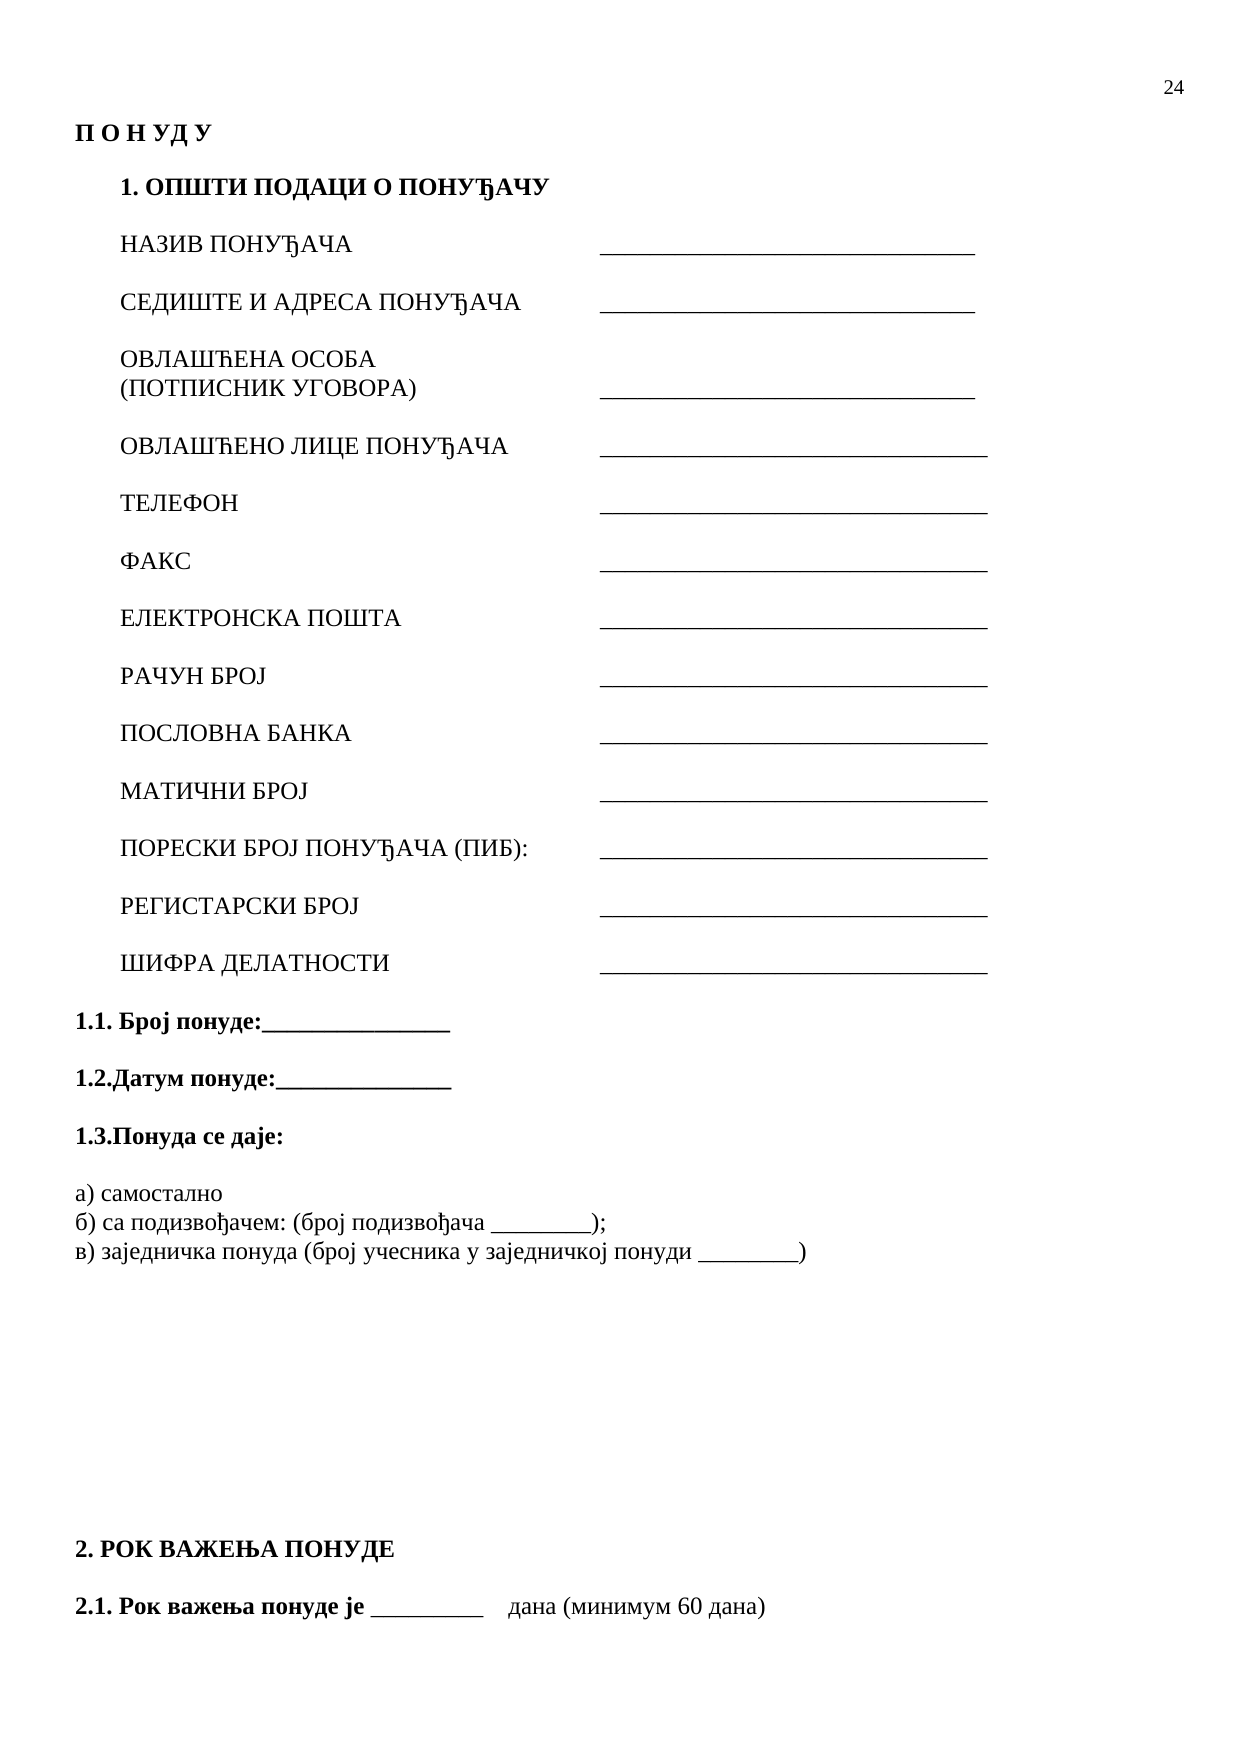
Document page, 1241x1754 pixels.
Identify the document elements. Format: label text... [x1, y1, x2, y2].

text ТЕЛЕФОН _______________________________ [75, 488, 1166, 517]
text П О Н УД У [75, 118, 1184, 147]
text 2.1. Рок важења понуде је _________ дана (минимум 60 дана) [75, 1591, 1184, 1620]
text ПОСЛОВНА БАНКА _______________________________ [120, 718, 1184, 747]
text РЕГИСТАРСКИ БРОЈ _______________________________ [120, 891, 1184, 919]
text ОВЛАШЋЕНО ЛИЦЕ ПОНУЂАЧА _______________________________ [75, 431, 1166, 459]
text РАЧУН БРОЈ _______________________________ [120, 661, 1184, 689]
text 1.2.Датум понуде:______________ [75, 1063, 1184, 1092]
text овлашћена особа [75, 344, 1166, 373]
text ПОРЕСКИ БРОЈ ПОНУЂАЧА (ПИБ): _______________________________ [120, 833, 1184, 862]
text в) заједничка понуда (број учесника у заједничкој понуди ________) [75, 1236, 1184, 1264]
text ШИФРА ДЕЛАТНОСТИ _______________________________ [120, 948, 1184, 977]
text а) самостално [75, 1178, 1184, 1207]
text ФАКС _______________________________ [120, 546, 1184, 574]
text 1.3.Понуда се даје: [75, 1121, 1184, 1149]
text ЕЛЕКТРОНСКА ПОШТА _______________________________ [120, 603, 1184, 632]
text 1.1. Број понуде:_______________ [75, 1006, 1184, 1034]
text МАТИЧНИ БРОЈ _______________________________ [120, 776, 1184, 804]
text 2. РОК ВАЖЕЊА ПОНУДЕ [75, 1534, 1184, 1562]
text 1. ОПШТИ ПОДАЦИ О ПОНУЂАЧУ [120, 172, 1184, 201]
text (потписник уговора) ______________________________ [75, 373, 1166, 402]
text б) са подизвођачем: (број подизвођача ________); [75, 1207, 1184, 1236]
text СЕДИШТЕ И АДРЕСА ПОНУЂАЧА ______________________________ [120, 287, 1184, 316]
text НАЗИВ ПОНУЂАЧА ______________________________ [120, 229, 1184, 258]
